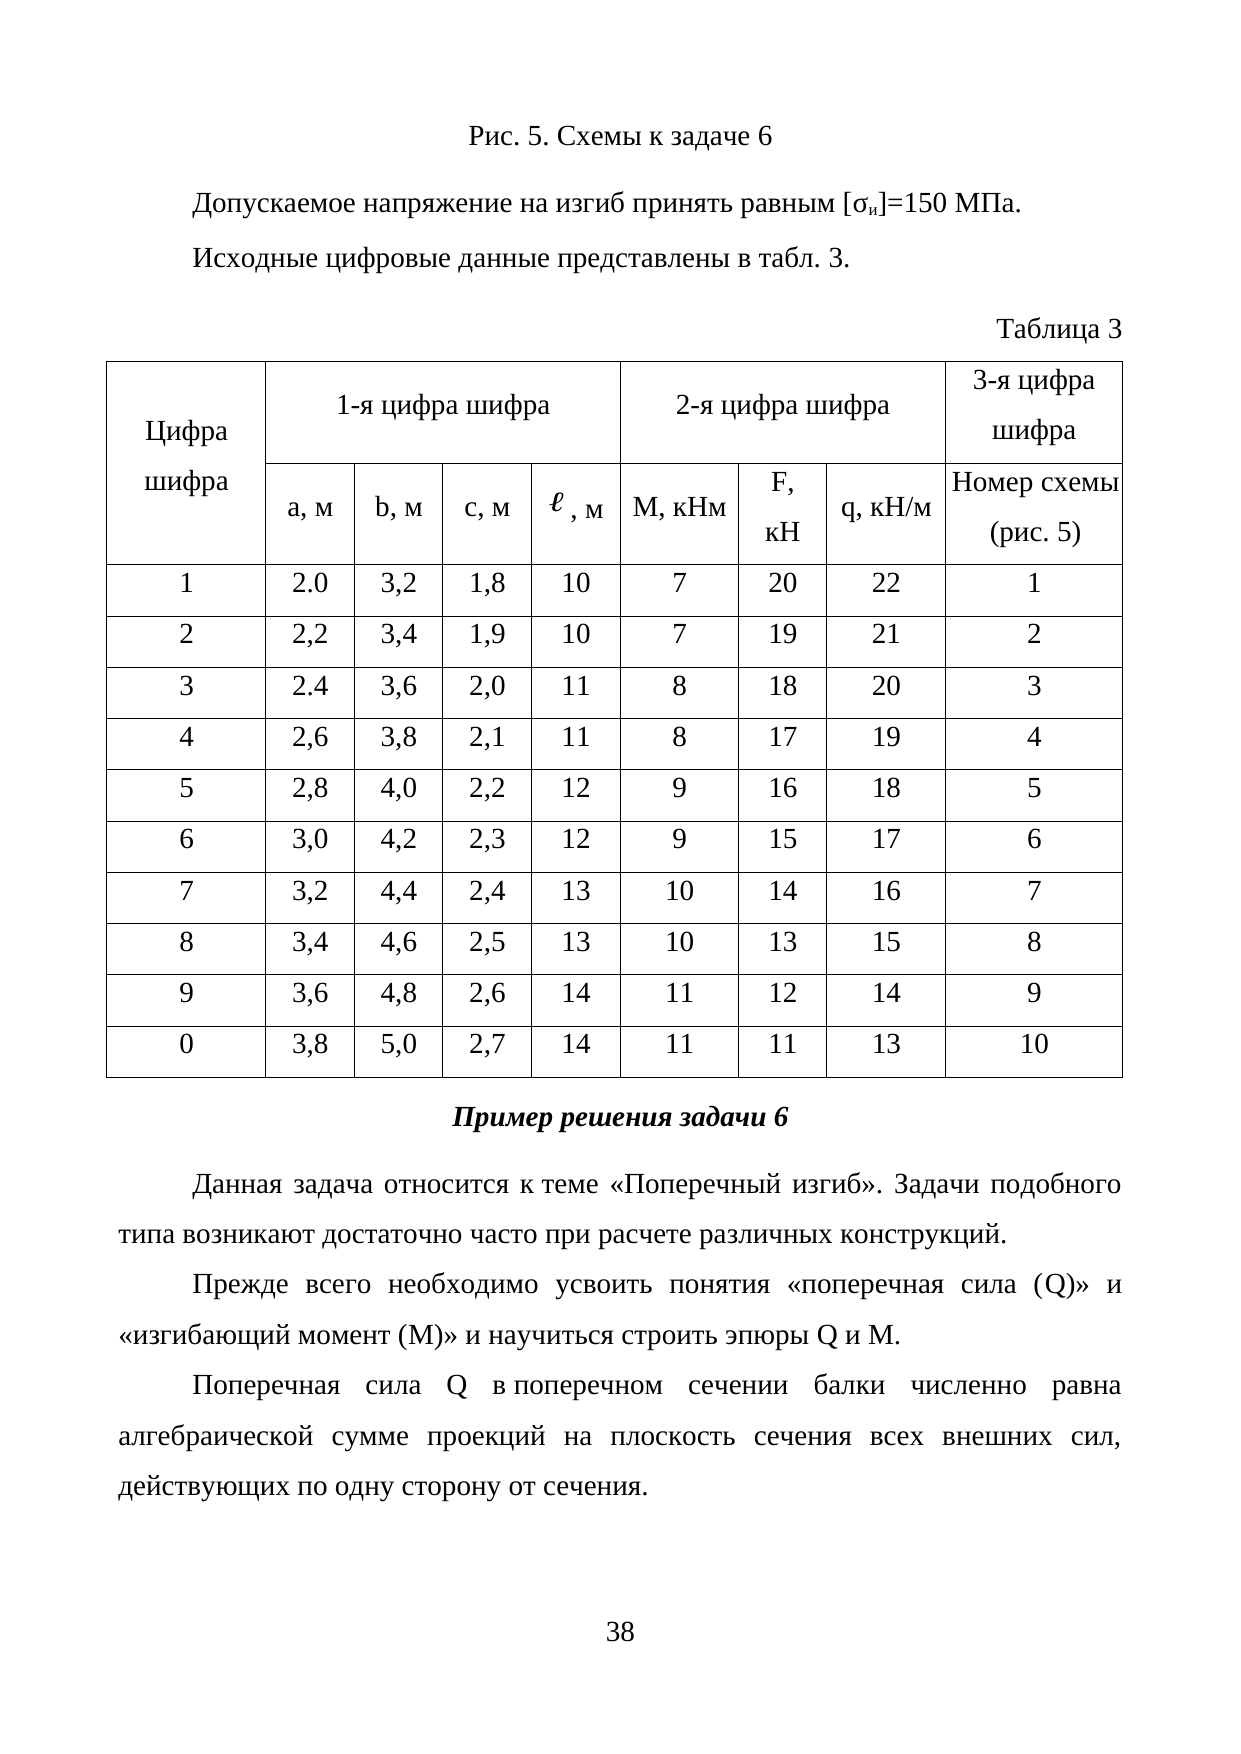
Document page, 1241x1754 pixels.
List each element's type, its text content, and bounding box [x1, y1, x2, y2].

table_cell 11 [532, 719, 620, 769]
table_cell 14 [532, 975, 620, 1026]
table_cell 10 [532, 617, 620, 667]
table_cell 6 [107, 822, 265, 872]
table_cell 2.4 [266, 668, 354, 718]
table_cell 4,2 [355, 822, 442, 872]
table_cell 1 [946, 565, 1122, 616]
table_cell 2,2 [443, 770, 531, 821]
table_cell 5 [946, 770, 1122, 821]
table_cell 7 [621, 565, 738, 616]
table_cell 8 [946, 924, 1122, 974]
table_cell 3,2 [266, 873, 354, 923]
table_cell 1,9 [443, 617, 531, 667]
table_cell 3,0 [266, 822, 354, 872]
table_cell 22 [827, 565, 945, 616]
table_cell 20 [739, 565, 826, 616]
table_cell , м [532, 464, 620, 564]
table_cell q, кН/м [827, 464, 945, 564]
table_cell 4 [107, 719, 265, 769]
table_cell 4,6 [355, 924, 442, 974]
table_cell 7 [946, 873, 1122, 923]
table_cell 8 [107, 924, 265, 974]
table_cell 0 [107, 1027, 265, 1077]
table_cell с, м [443, 464, 531, 564]
table_cell 2,7 [443, 1027, 531, 1077]
table_cell 3,6 [355, 668, 442, 718]
table_cell 2,0 [443, 668, 531, 718]
table_cell 4 [946, 719, 1122, 769]
table_cell 2,6 [443, 975, 531, 1026]
table_cell 12 [532, 822, 620, 872]
table_cell 13 [532, 873, 620, 923]
table_cell 4,0 [355, 770, 442, 821]
table_cell 11 [621, 975, 738, 1026]
table_cell 8 [621, 719, 738, 769]
table_cell 2,6 [266, 719, 354, 769]
table_cell а, м [266, 464, 354, 564]
table_cell F, кН [739, 464, 826, 564]
text Допускаемое напряжение на изгиб принять равным [σи]=150 МПа. [118, 185, 1122, 219]
table_cell 10 [621, 924, 738, 974]
table_cell 9 [621, 770, 738, 821]
table_cell 18 [739, 668, 826, 718]
table_cell 16 [827, 873, 945, 923]
table_cell 2.0 [266, 565, 354, 616]
table_cell 3 [946, 668, 1122, 718]
table_cell 19 [739, 617, 826, 667]
table_cell 5,0 [355, 1027, 442, 1077]
table_cell 3,6 [266, 975, 354, 1026]
table_cell 11 [532, 668, 620, 718]
table_cell 16 [739, 770, 826, 821]
text Исходные цифровые данные представлены в табл. 3. [118, 240, 1122, 273]
table_cell 2,8 [266, 770, 354, 821]
table_cell 7 [107, 873, 265, 923]
table_cell 9 [107, 975, 265, 1026]
table_cell 21 [827, 617, 945, 667]
table_header 2-я цифра шифра [621, 362, 945, 463]
table_header 1-я цифра шифра [266, 362, 620, 463]
subtitle Пример решения задачи 6 [118, 1099, 1122, 1132]
table_header Цифра шифра [107, 362, 265, 564]
table_cell 20 [827, 668, 945, 718]
table_cell 19 [827, 719, 945, 769]
table_cell b, м [355, 464, 442, 564]
table_cell 18 [827, 770, 945, 821]
table_cell 4,4 [355, 873, 442, 923]
table_cell 17 [739, 719, 826, 769]
table_cell 3 [107, 668, 265, 718]
table_cell 10 [946, 1027, 1122, 1077]
text Данная задача относится к теме «Поперечный изгиб». Задачи подобного типа возникают достаточно часто при расчете различных конструкций. [118, 1166, 1122, 1250]
table_cell 2,3 [443, 822, 531, 872]
table_cell 2,2 [266, 617, 354, 667]
table_cell 2,1 [443, 719, 531, 769]
table_cell Номер схемы (рис. 5) [946, 464, 1122, 564]
text Прежде всего необходимо усвоить понятия «поперечная сила (Q)» и «изгибающий момент (M)» и научиться строить эпюры Q и M. [118, 1267, 1122, 1351]
table_cell 15 [827, 924, 945, 974]
table_cell 2,4 [443, 873, 531, 923]
table_cell 9 [621, 822, 738, 872]
table_cell 5 [107, 770, 265, 821]
table_cell 12 [739, 975, 826, 1026]
table_cell 11 [739, 1027, 826, 1077]
table_cell 2 [107, 617, 265, 667]
table_cell 13 [739, 924, 826, 974]
table_cell 14 [739, 873, 826, 923]
table_cell 8 [621, 668, 738, 718]
table_cell 13 [532, 924, 620, 974]
table_cell 3,2 [355, 565, 442, 616]
table_cell 15 [739, 822, 826, 872]
table_cell 12 [532, 770, 620, 821]
table_cell 2,5 [443, 924, 531, 974]
table_cell 1 [107, 565, 265, 616]
table_cell 17 [827, 822, 945, 872]
table_cell 1,8 [443, 565, 531, 616]
table_cell 3,4 [266, 924, 354, 974]
table_cell 14 [827, 975, 945, 1026]
table_cell 3,4 [355, 617, 442, 667]
table_cell 7 [621, 617, 738, 667]
table_cell 9 [946, 975, 1122, 1026]
table_cell 10 [532, 565, 620, 616]
table_cell 11 [621, 1027, 738, 1077]
table_header 3-я цифра шифра [946, 362, 1122, 463]
table_cell М, кНм [621, 464, 738, 564]
table_cell 4,8 [355, 975, 442, 1026]
table_cell 10 [621, 873, 738, 923]
table_cell 3,8 [266, 1027, 354, 1077]
text Поперечная сила Q в поперечном сечении балки численно равна алгебраической сумме проекций на плоскость сечения всех внешних сил, действующих по одну сторону от сечения. [118, 1367, 1122, 1501]
text Рис. 5. Схемы к задаче 6 [118, 118, 1122, 152]
table_cell 3,8 [355, 719, 442, 769]
text Таблица 3 [943, 311, 1122, 344]
table_cell 6 [946, 822, 1122, 872]
table_cell 2 [946, 617, 1122, 667]
table_cell 13 [827, 1027, 945, 1077]
table_cell 14 [532, 1027, 620, 1077]
